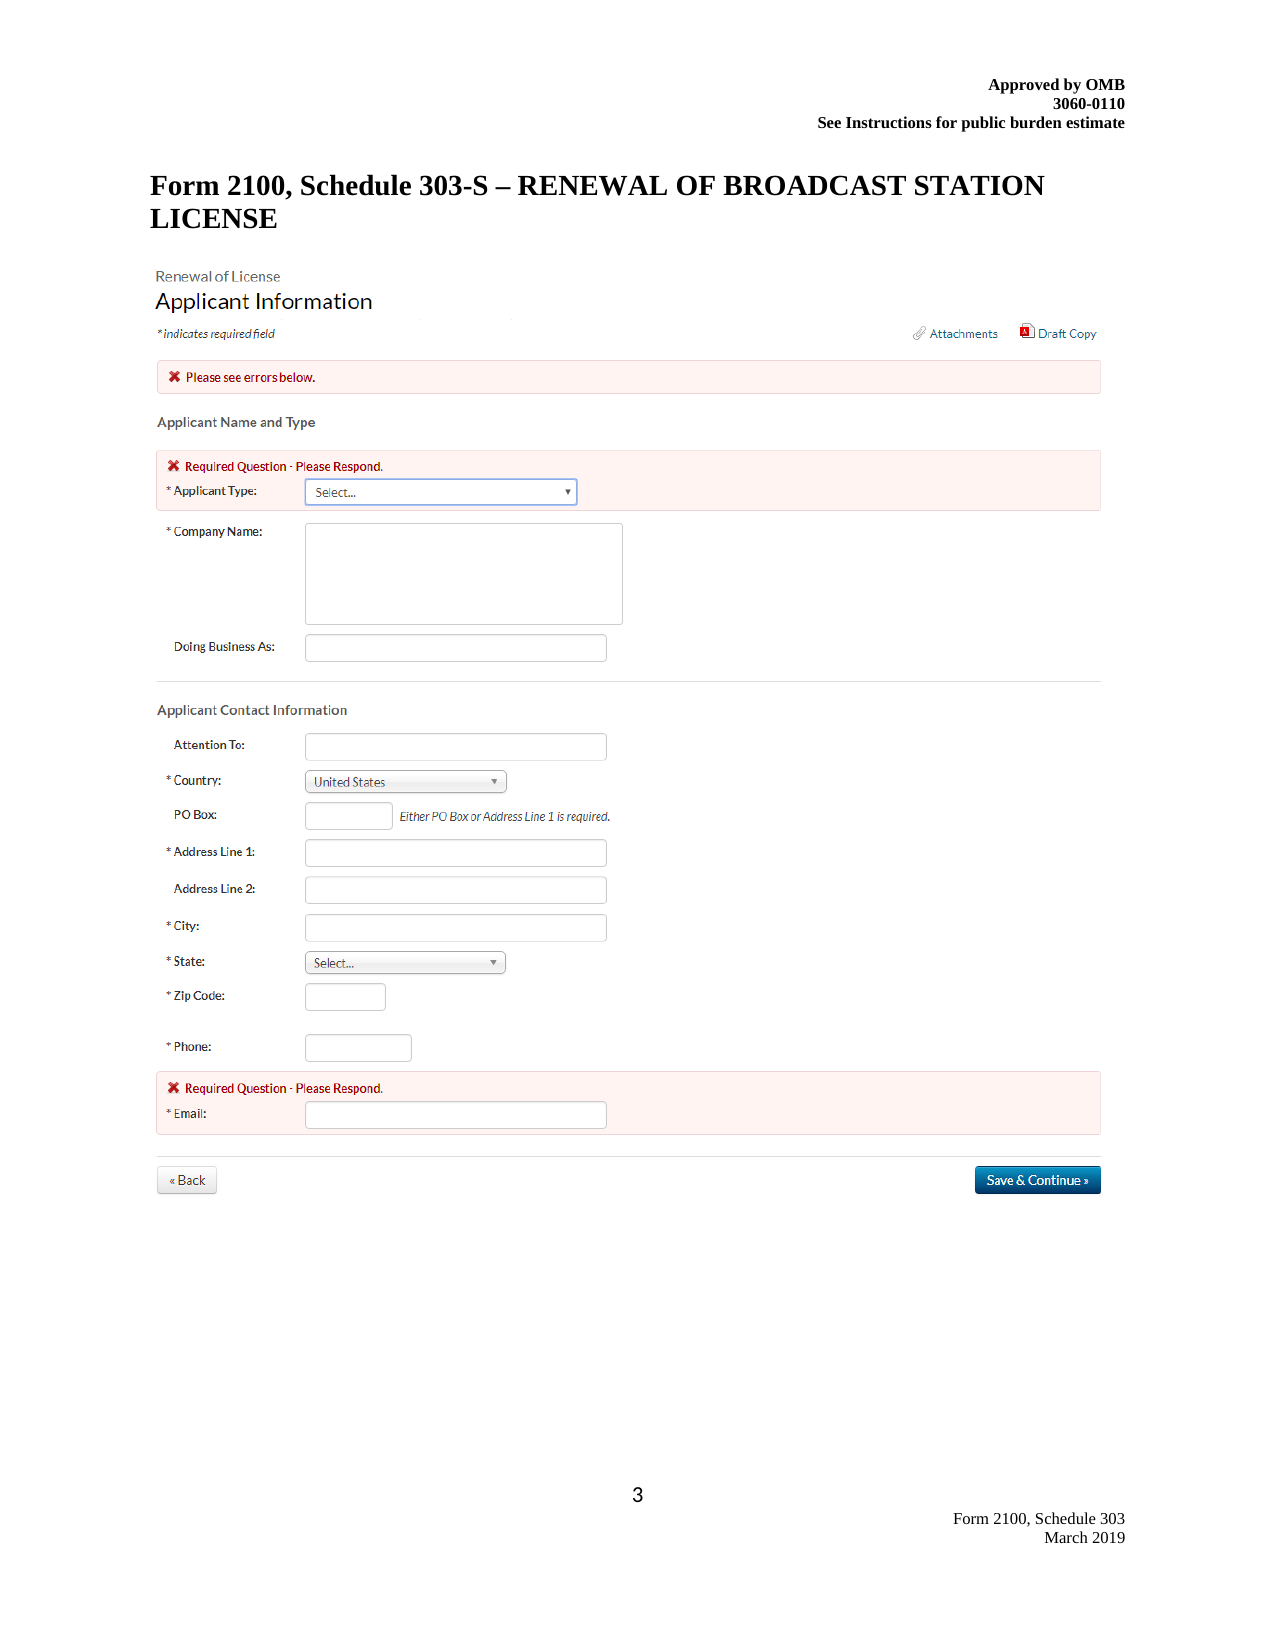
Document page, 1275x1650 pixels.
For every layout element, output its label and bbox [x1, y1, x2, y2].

picture [150, 263, 1125, 320]
picture [150, 321, 1125, 1213]
